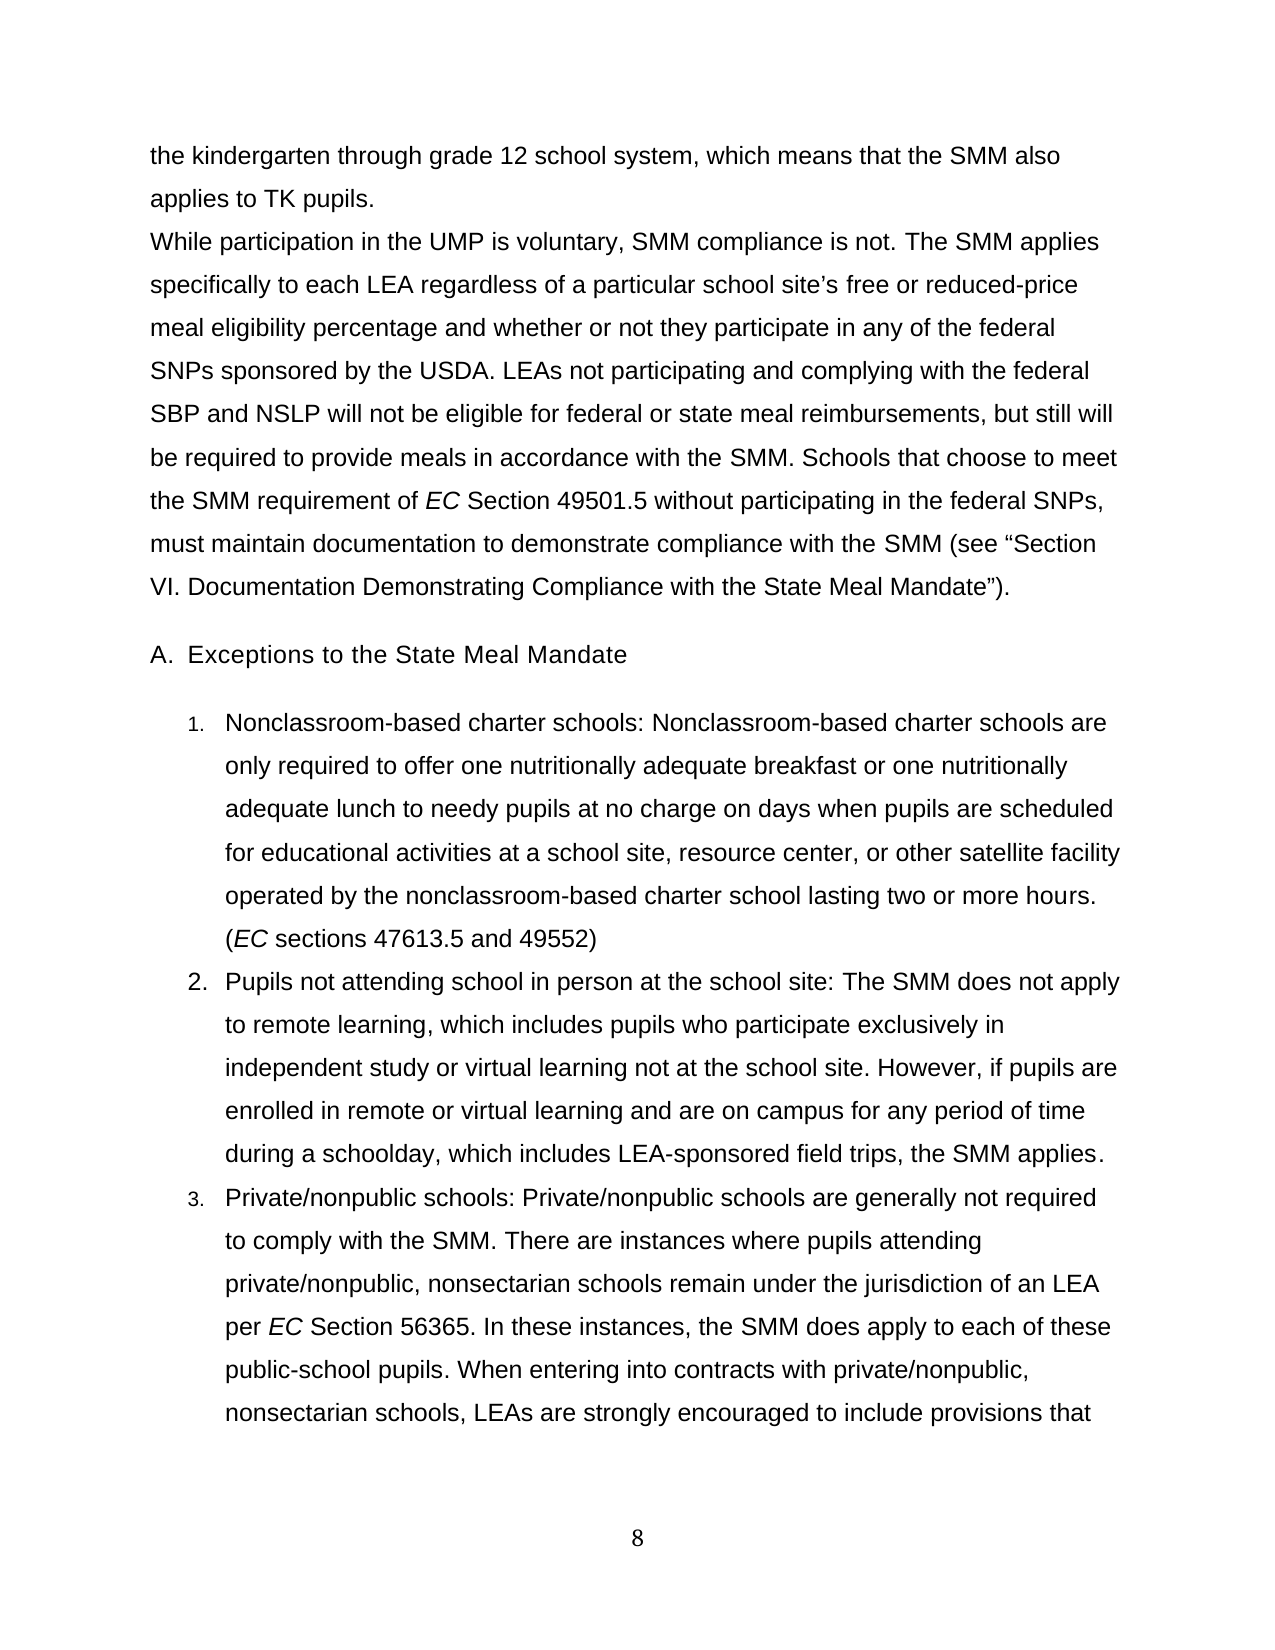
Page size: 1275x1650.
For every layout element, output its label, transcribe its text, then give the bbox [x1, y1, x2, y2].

subtitle Exceptions to the State Meal Mandate [150, 640, 1125, 669]
text While participation in the UMP is voluntary, SMM compliance is not. The SMM applies specifically to each LEA regardless of a particular school site’s free or reduced-price meal eligibility percentage and whether or not they participate in any of the federal SNPs sponsored by the USDA. LEAs not participating and complying with the federal SBP and NSLP will not be eligible for federal or state meal reimbursements, but still will be required to provide meals in accordance with the SMM. Schools that choose to meet the SMM requirement of EC Section 49501.5 without participating in the federal SNPs, must maintain documentation to demonstrate compliance with the SMM (see “Section VI. Documentation Demonstrating Compliance with the State Meal Mandate”). [150, 227, 1125, 601]
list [187, 1182, 1125, 1427]
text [150, 141, 1125, 212]
list Pupils not attending school in person at the school site: The SMM does not apply to remote learning, which includes pupils who participate exclusively in independent study or virtual learning not at the school site. However, if pupils are enrolled in remote or virtual learning and are on campus for any period of time during a schoolday, which includes LEA-sponsored field trips, the SMM applies. [187, 967, 1125, 1168]
list Nonclassroom-based charter schools: Nonclassroom-based charter schools are only required to offer one nutritionally adequate breakfast or one nutritionally adequate lunch to needy pupils at no charge on days when pupils are scheduled for educational activities at a school site, resource center, or other satellite facility operated by the nonclassroom-based charter school lasting two or more hours. (EC sections 47613.5 and 49552) [187, 708, 1125, 952]
